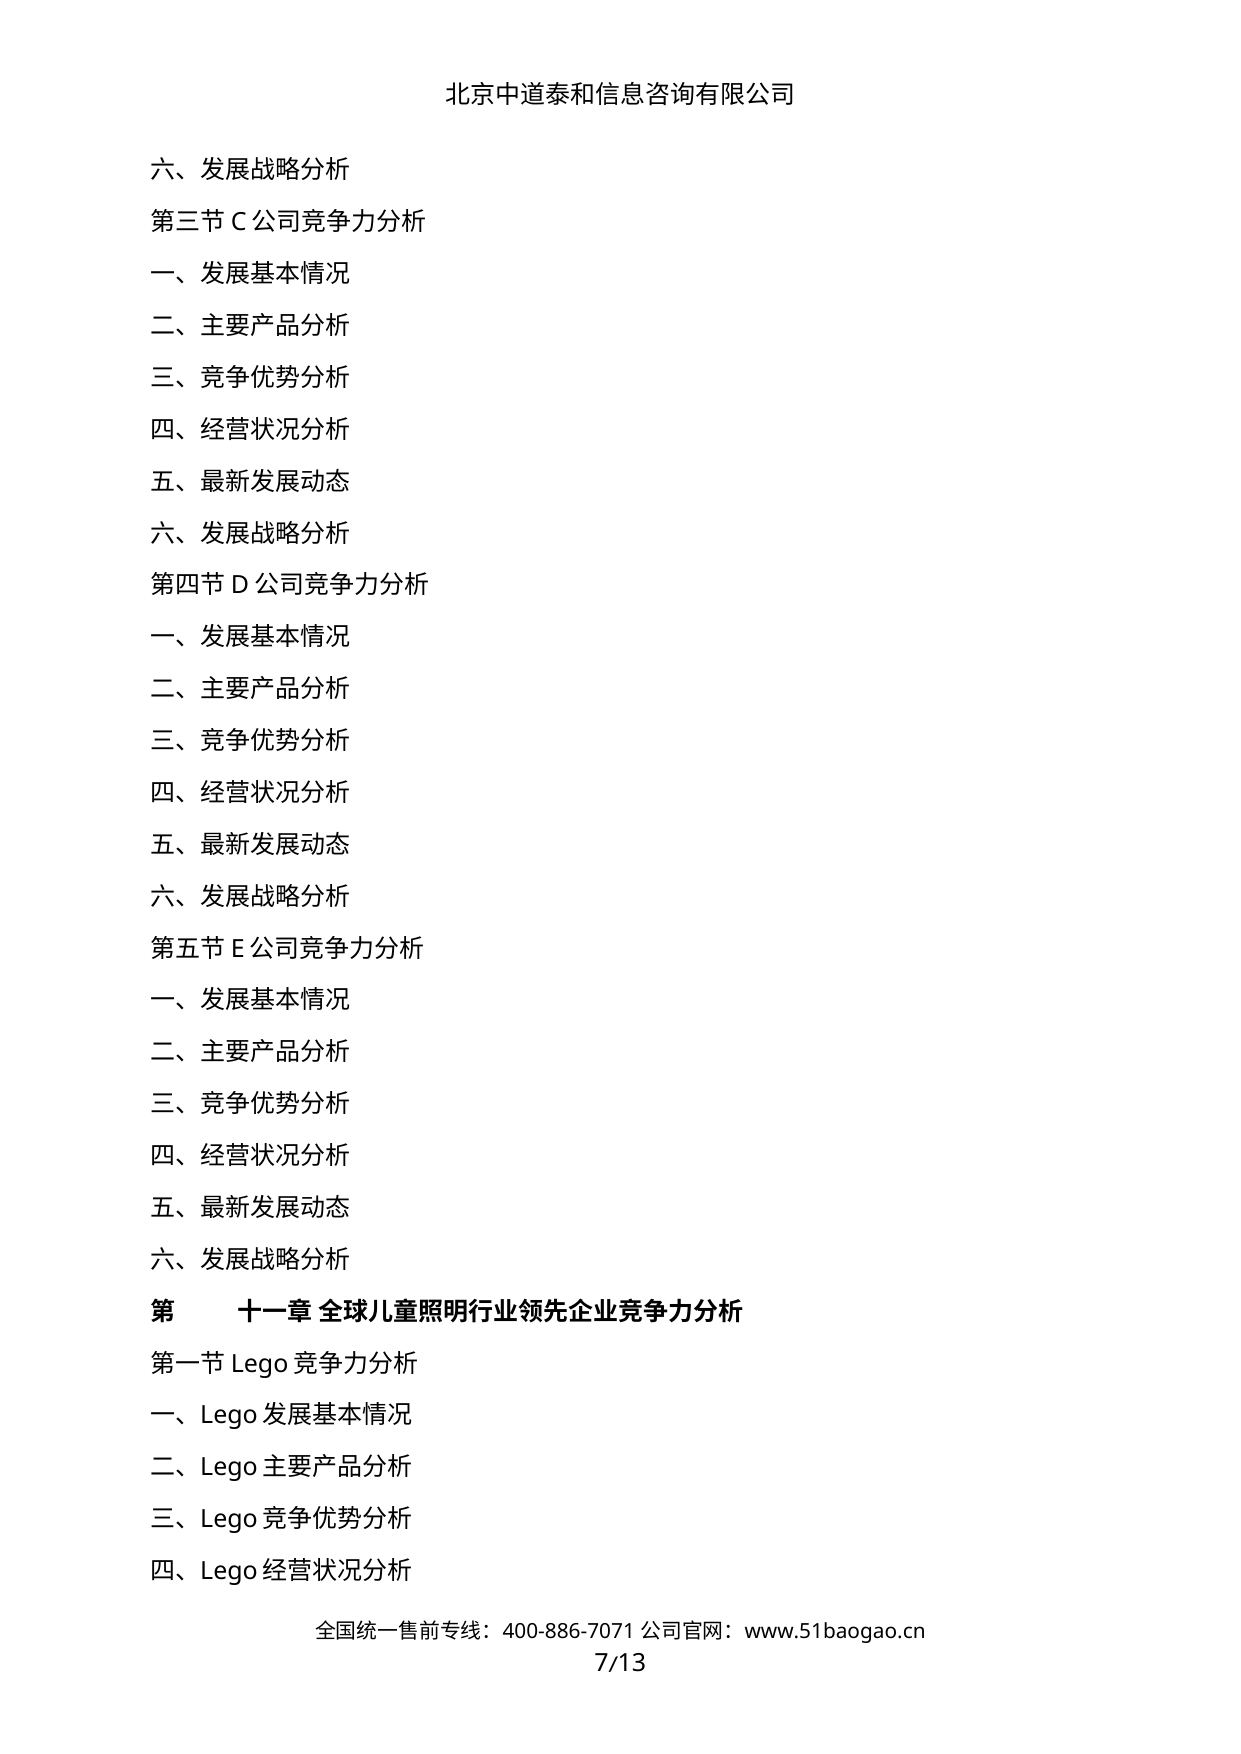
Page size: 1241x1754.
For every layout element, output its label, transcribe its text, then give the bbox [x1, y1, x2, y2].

text 六、发展战略分析 [150, 150, 1090, 186]
text 二、主要产品分析 [150, 306, 1090, 342]
text 二、主要产品分析 [150, 1032, 1090, 1068]
text 第五节 E公司竞争力分析 [150, 928, 1090, 964]
text 第三节 C公司竞争力分析 [150, 202, 1090, 238]
text 二、主要产品分析 [150, 669, 1090, 705]
text 第四节 D公司竞争力分析 [150, 565, 1090, 601]
text 六、发展战略分析 [150, 1239, 1090, 1276]
text 三、竞争优势分析 [150, 1084, 1090, 1120]
text 一、发展基本情况 [150, 254, 1090, 290]
text 三、竞争优势分析 [150, 357, 1090, 394]
text 四、Lego经营状况分析 [150, 1551, 1090, 1587]
text 四、经营状况分析 [150, 772, 1090, 809]
text 五、最新发展动态 [150, 824, 1090, 861]
text 一、Lego发展基本情况 [150, 1395, 1090, 1431]
text 二、Lego主要产品分析 [150, 1447, 1090, 1483]
text 五、最新发展动态 [150, 461, 1090, 497]
text 三、竞争优势分析 [150, 721, 1090, 757]
text 六、发展战略分析 [150, 513, 1090, 549]
text 四、经营状况分析 [150, 1136, 1090, 1172]
text 五、最新发展动态 [150, 1187, 1090, 1224]
text 六、发展战略分析 [150, 876, 1090, 912]
text 一、发展基本情况 [150, 980, 1090, 1016]
text 一、发展基本情况 [150, 617, 1090, 653]
text 第 十一章 全球儿童照明行业领先企业竞争力分析 [150, 1291, 1090, 1327]
text 第一节 Lego竞争力分析 [150, 1343, 1090, 1379]
text 三、Lego竞争优势分析 [150, 1499, 1090, 1535]
text 四、经营状况分析 [150, 409, 1090, 446]
